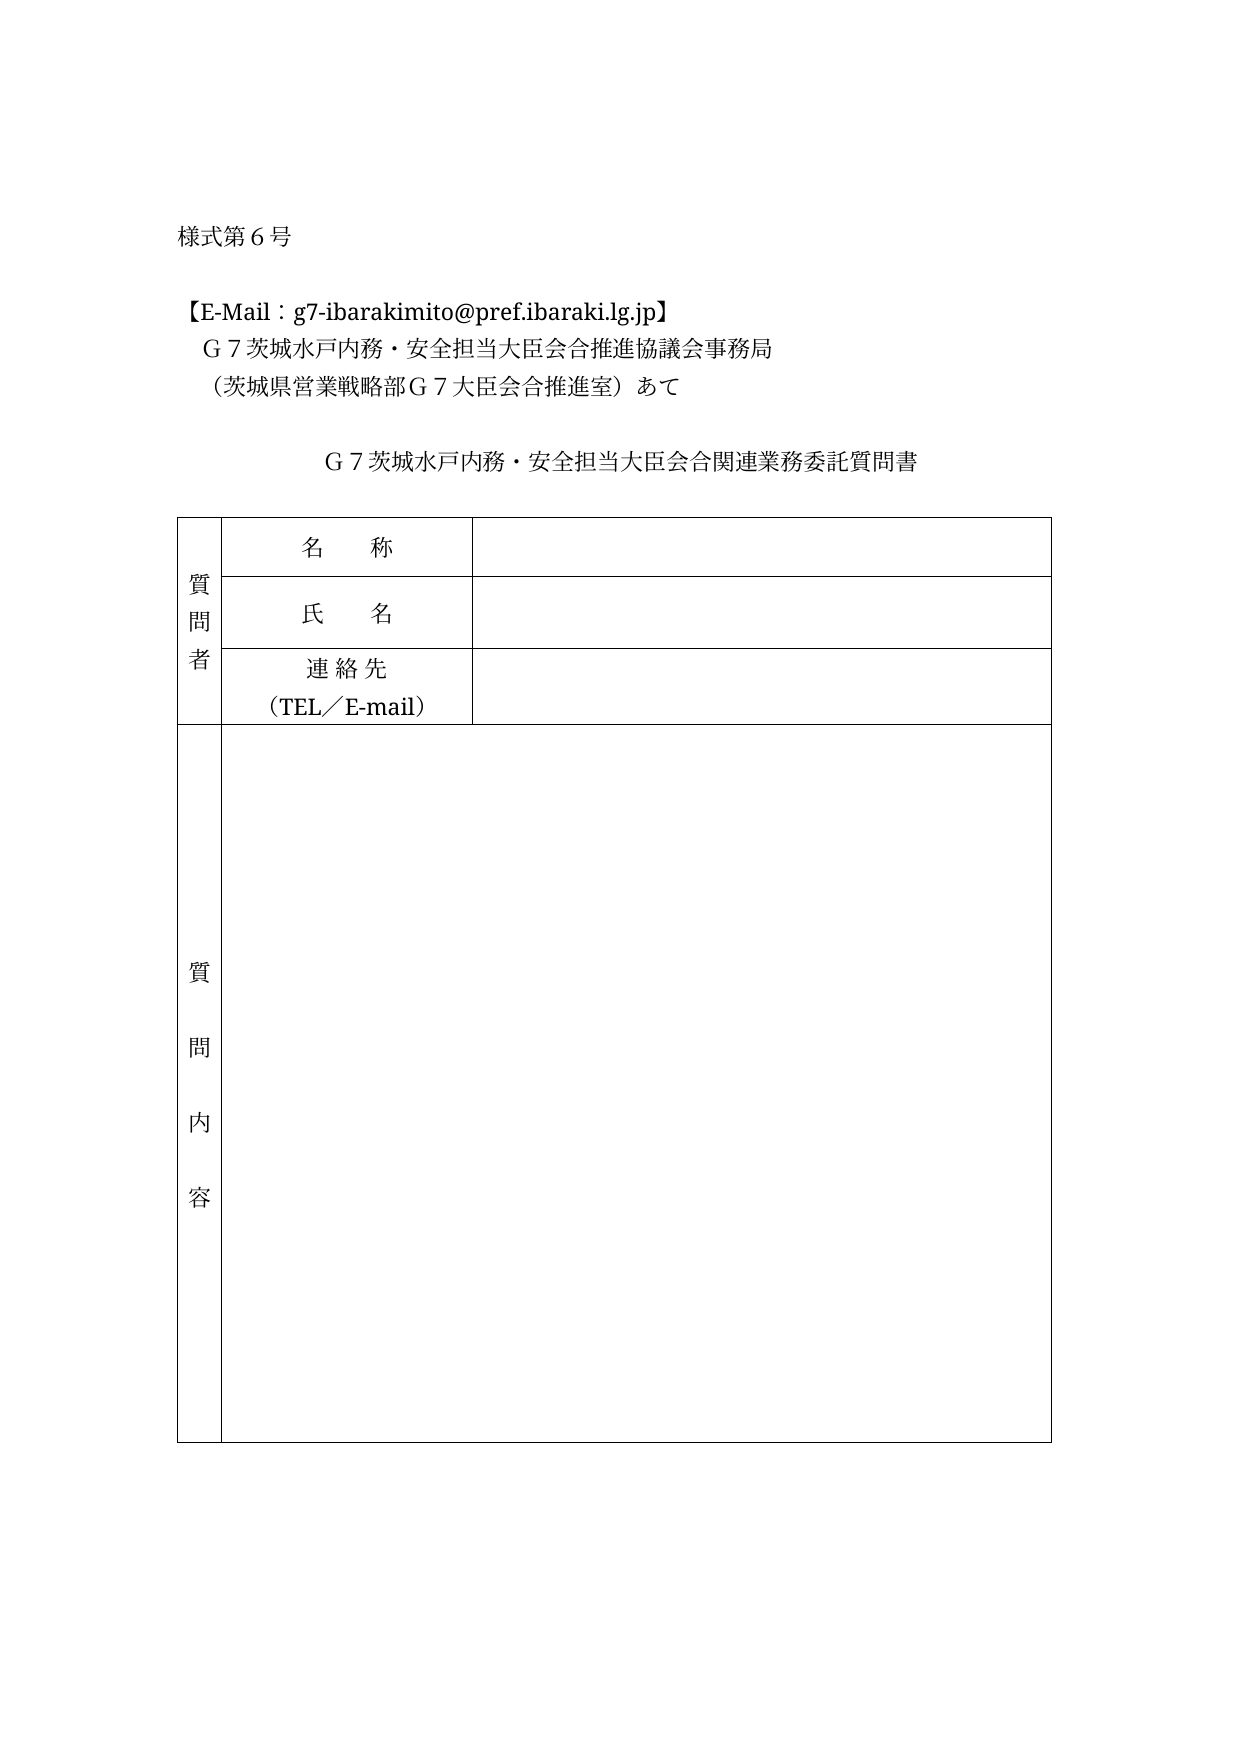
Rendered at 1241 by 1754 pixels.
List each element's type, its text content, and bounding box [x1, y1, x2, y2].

text Ｇ７茨城水戸内務・安全担当大臣会合推進協議会事務局 [177, 329, 1063, 367]
table_header 名 称 [222, 518, 472, 576]
table_cell [473, 649, 1051, 724]
table_cell 連 絡 先 （TEL／E-mail） [222, 649, 472, 724]
text （茨城県営業戦略部Ｇ７大臣会合推進室）あて [177, 367, 1063, 404]
table_header [473, 518, 1051, 576]
table_header 質 問 者 [178, 518, 221, 724]
table_cell [473, 577, 1051, 648]
text 【E-Mail：g7-ibarakimito@pref.ibaraki.lg.jp】 [177, 292, 1063, 329]
table_cell 質 問 内 容 [178, 725, 221, 1442]
text Ｇ７茨城水戸内務・安全担当大臣会合関連業務委託質問書 [177, 442, 1063, 479]
table_cell 氏 名 [222, 577, 472, 648]
table_cell [222, 725, 1051, 1442]
text 様式第６号 [177, 217, 1063, 254]
